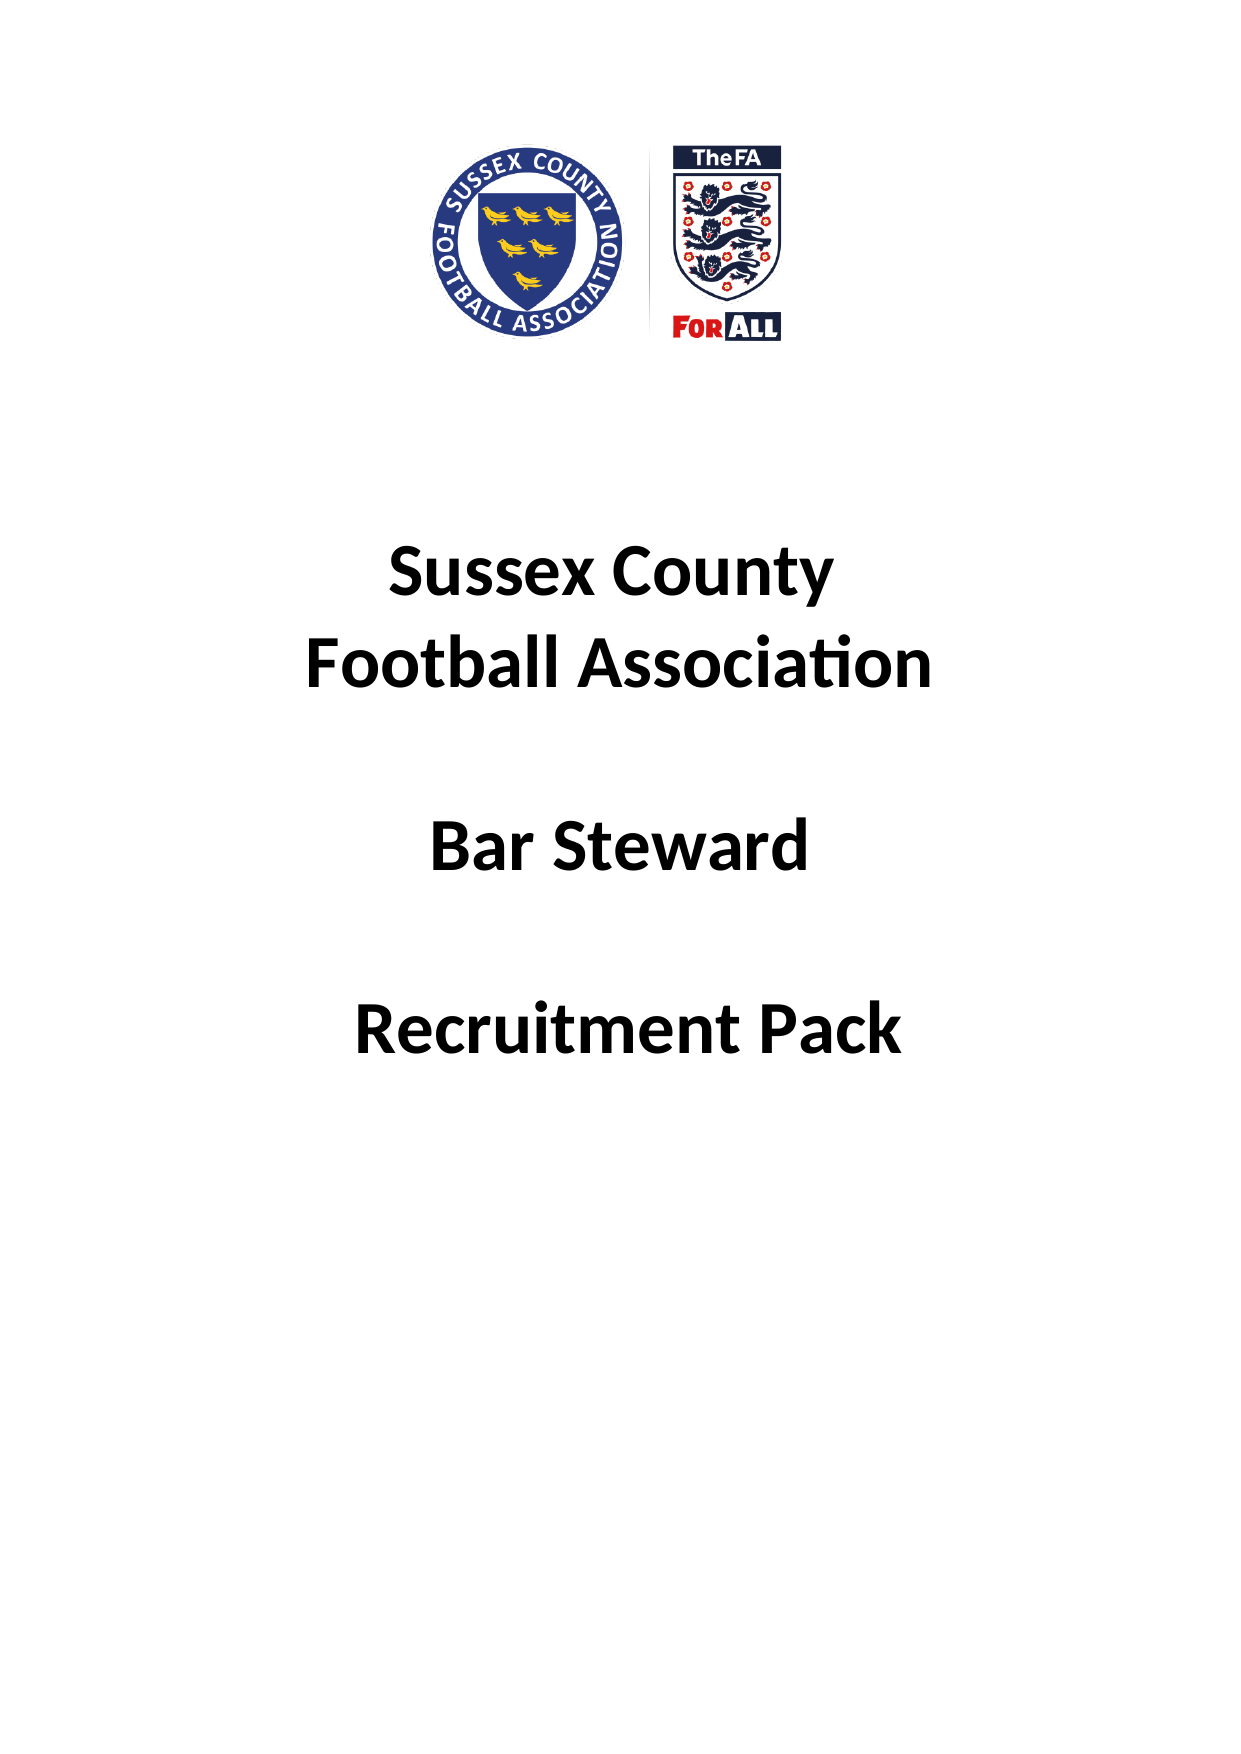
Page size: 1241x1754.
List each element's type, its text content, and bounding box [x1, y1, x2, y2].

title Sussex County Football Association [75, 523, 1165, 706]
picture [428, 142, 783, 341]
title Recruitment Pack [75, 981, 1165, 1072]
title Bar Steward [75, 798, 1165, 889]
